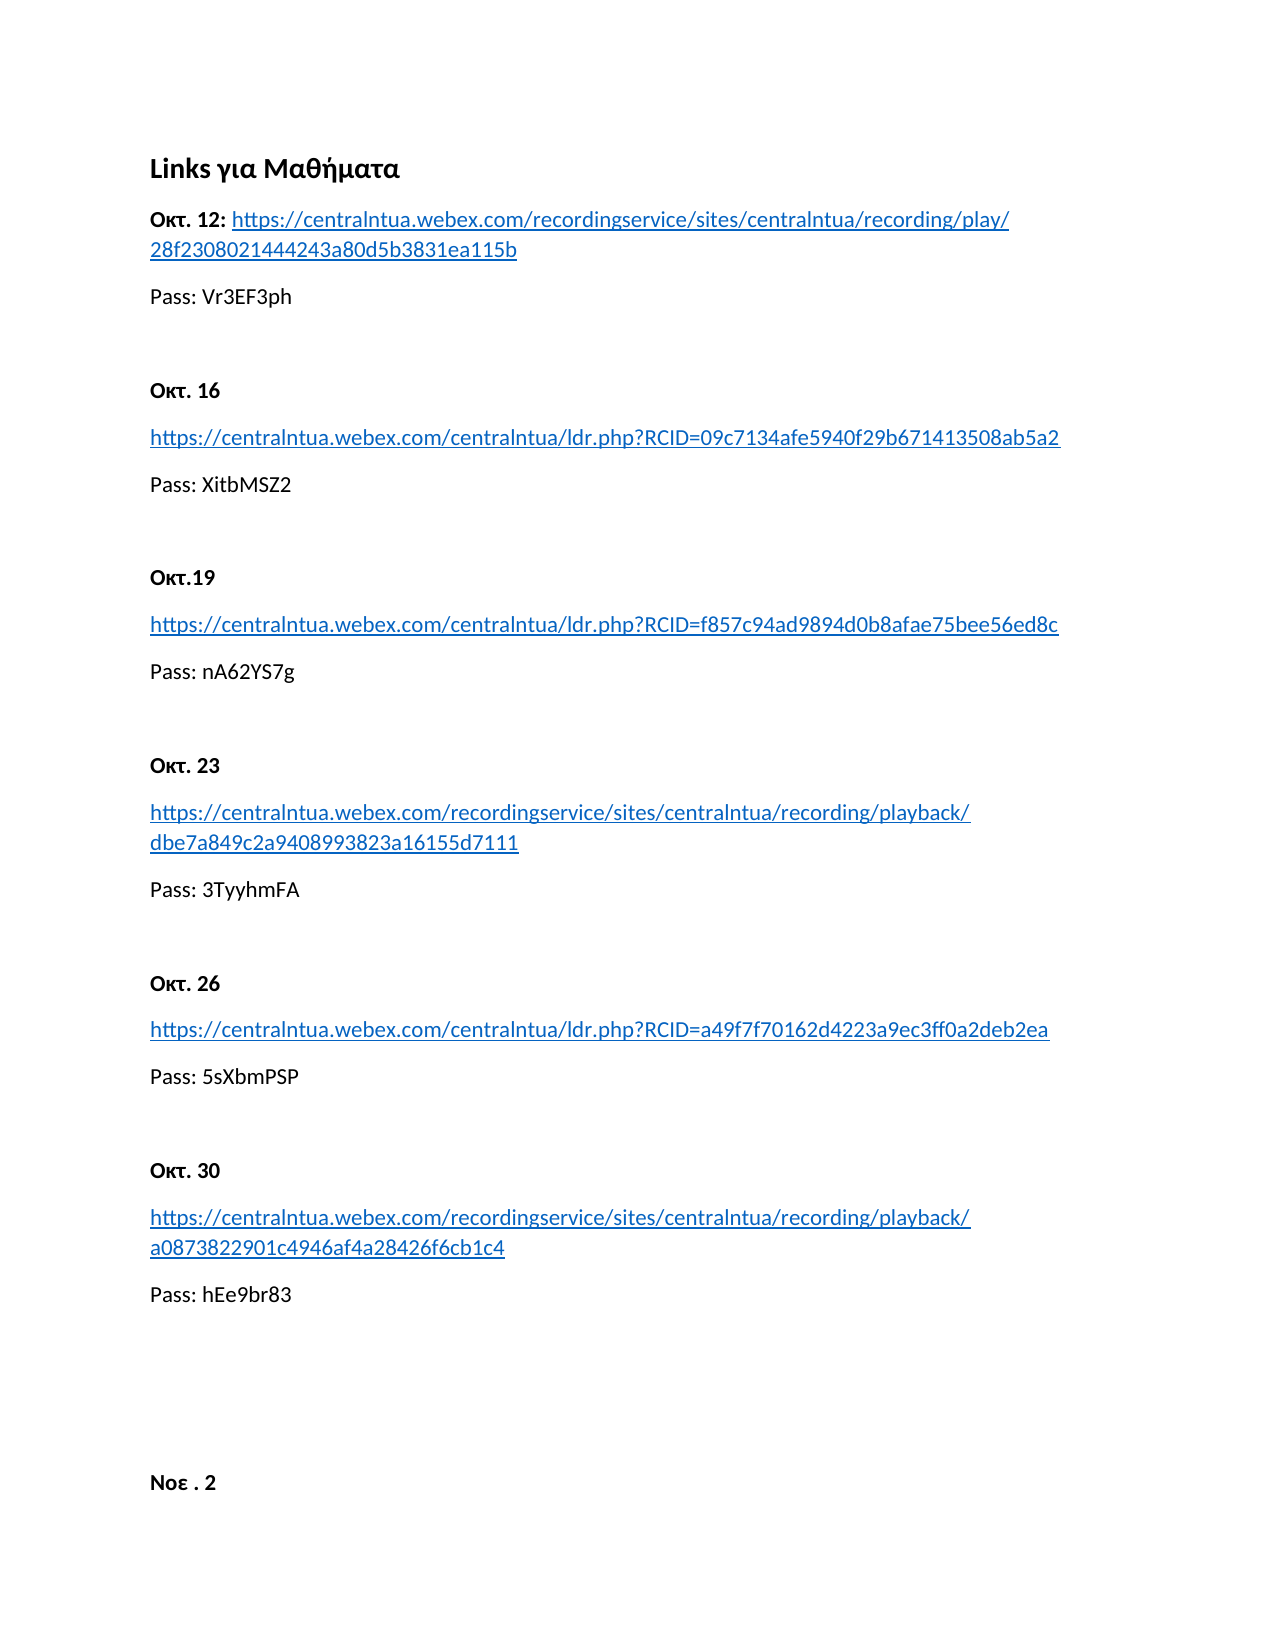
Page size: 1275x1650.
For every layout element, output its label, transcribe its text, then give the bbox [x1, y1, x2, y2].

text https://centralntua.webex.com/recordingservice/sites/centralntua/recording/playback/a0873822901c4946af4a28426f6cb1c4 [150, 1203, 1125, 1261]
text Pass: XitbMSZ2 [150, 470, 1125, 498]
text Οκτ. 12: https://centralntua.webex.com/recordingservice/sites/centralntua/recording/play/28f2308021444243a80d5b3831ea115b [150, 205, 1125, 263]
text Pass: 5sXbmPSP [150, 1062, 1125, 1090]
text Pass: Vr3EF3ph [150, 282, 1125, 310]
text Οκτ. 23 [150, 751, 1125, 779]
text Οκτ.19 [150, 563, 1125, 591]
text Links για Μαθήματα [150, 150, 1125, 186]
text Pass: nA62YS7g [150, 657, 1125, 685]
text Οκτ. 26 [150, 969, 1125, 997]
text https://centralntua.webex.com/centralntua/ldr.php?RCID=09c7134afe5940f29b671413508ab5a2 [150, 423, 1125, 451]
text Pass: 3TyyhmFA [150, 875, 1125, 903]
text Νοε . 2 [150, 1468, 1125, 1496]
text https://centralntua.webex.com/centralntua/ldr.php?RCID=f857c94ad9894d0b8afae75bee56ed8c [150, 610, 1125, 638]
text https://centralntua.webex.com/recordingservice/sites/centralntua/recording/playback/dbe7a849c2a9408993823a16155d7111 [150, 798, 1125, 856]
text Οκτ. 16 [150, 376, 1125, 404]
text Οκτ. 30 [150, 1156, 1125, 1184]
text https://centralntua.webex.com/centralntua/ldr.php?RCID=a49f7f70162d4223a9ec3ff0a2deb2ea [150, 1016, 1125, 1043]
text Pass: hEe9br83 [150, 1280, 1125, 1308]
